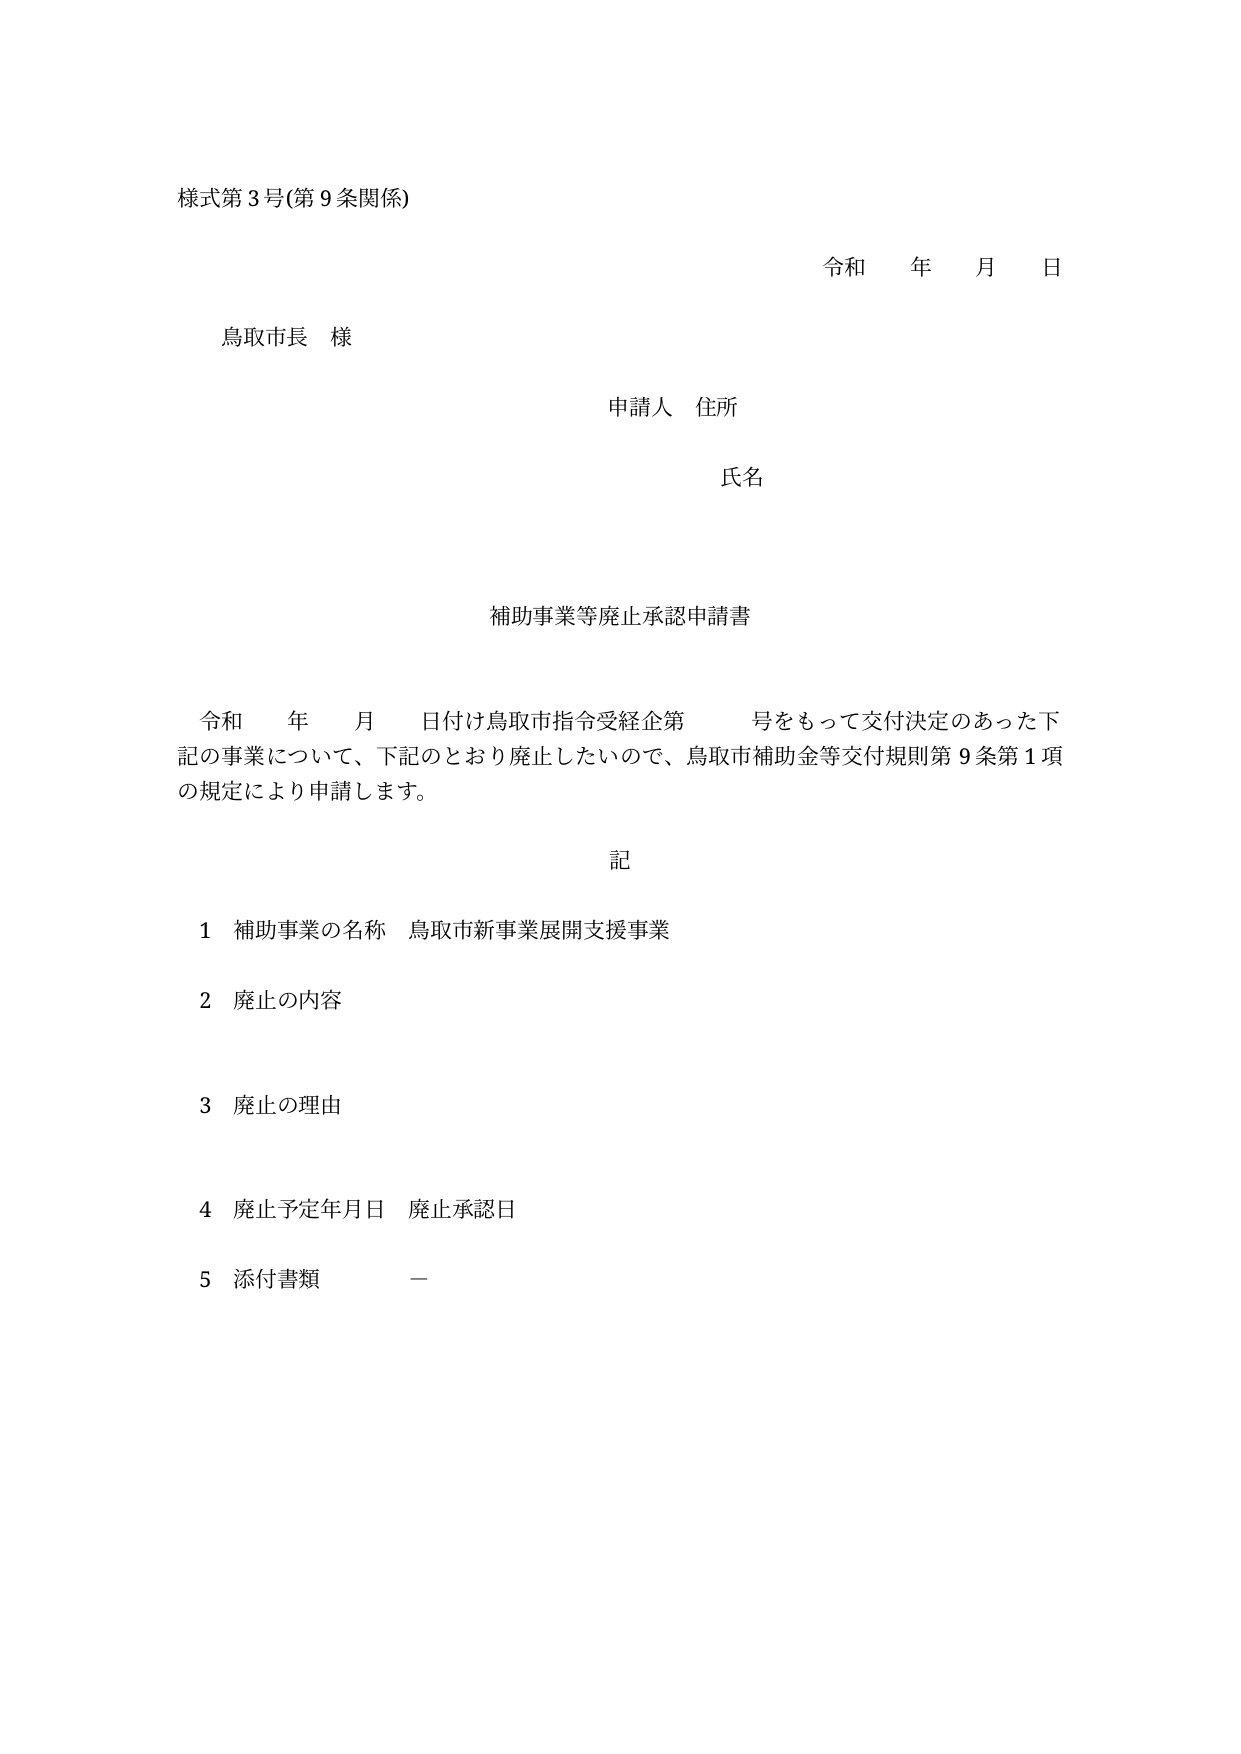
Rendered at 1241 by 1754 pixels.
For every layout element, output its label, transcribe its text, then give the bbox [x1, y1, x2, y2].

text 鳥取市長 様 [177, 319, 1063, 353]
text 様式第3号(第9条関係) [177, 179, 1063, 214]
text 3 廃止の理由 [177, 1086, 1063, 1121]
text 1 補助事業の名称 鳥取市新事業展開支援事業 [177, 912, 1063, 947]
text 5 添付書類 － [177, 1261, 1063, 1296]
text 氏名 [177, 458, 764, 493]
text 記 [177, 842, 1063, 877]
text 補助事業等廃止承認申請書 [177, 598, 1063, 633]
text 令和 年 月 日付け鳥取市指令受経企第 号をもって交付決定のあった下記の事業について、下記のとおり廃止したいので、鳥取市補助金等交付規則第9条第1項の規定により申請します。 [177, 702, 1063, 807]
text 申請人 住所 [177, 388, 738, 423]
text 4 廃止予定年月日 廃止承認日 [177, 1191, 1063, 1226]
text 令和 年 月 日 [177, 249, 1063, 284]
text 2 廃止の内容 [177, 982, 1063, 1017]
